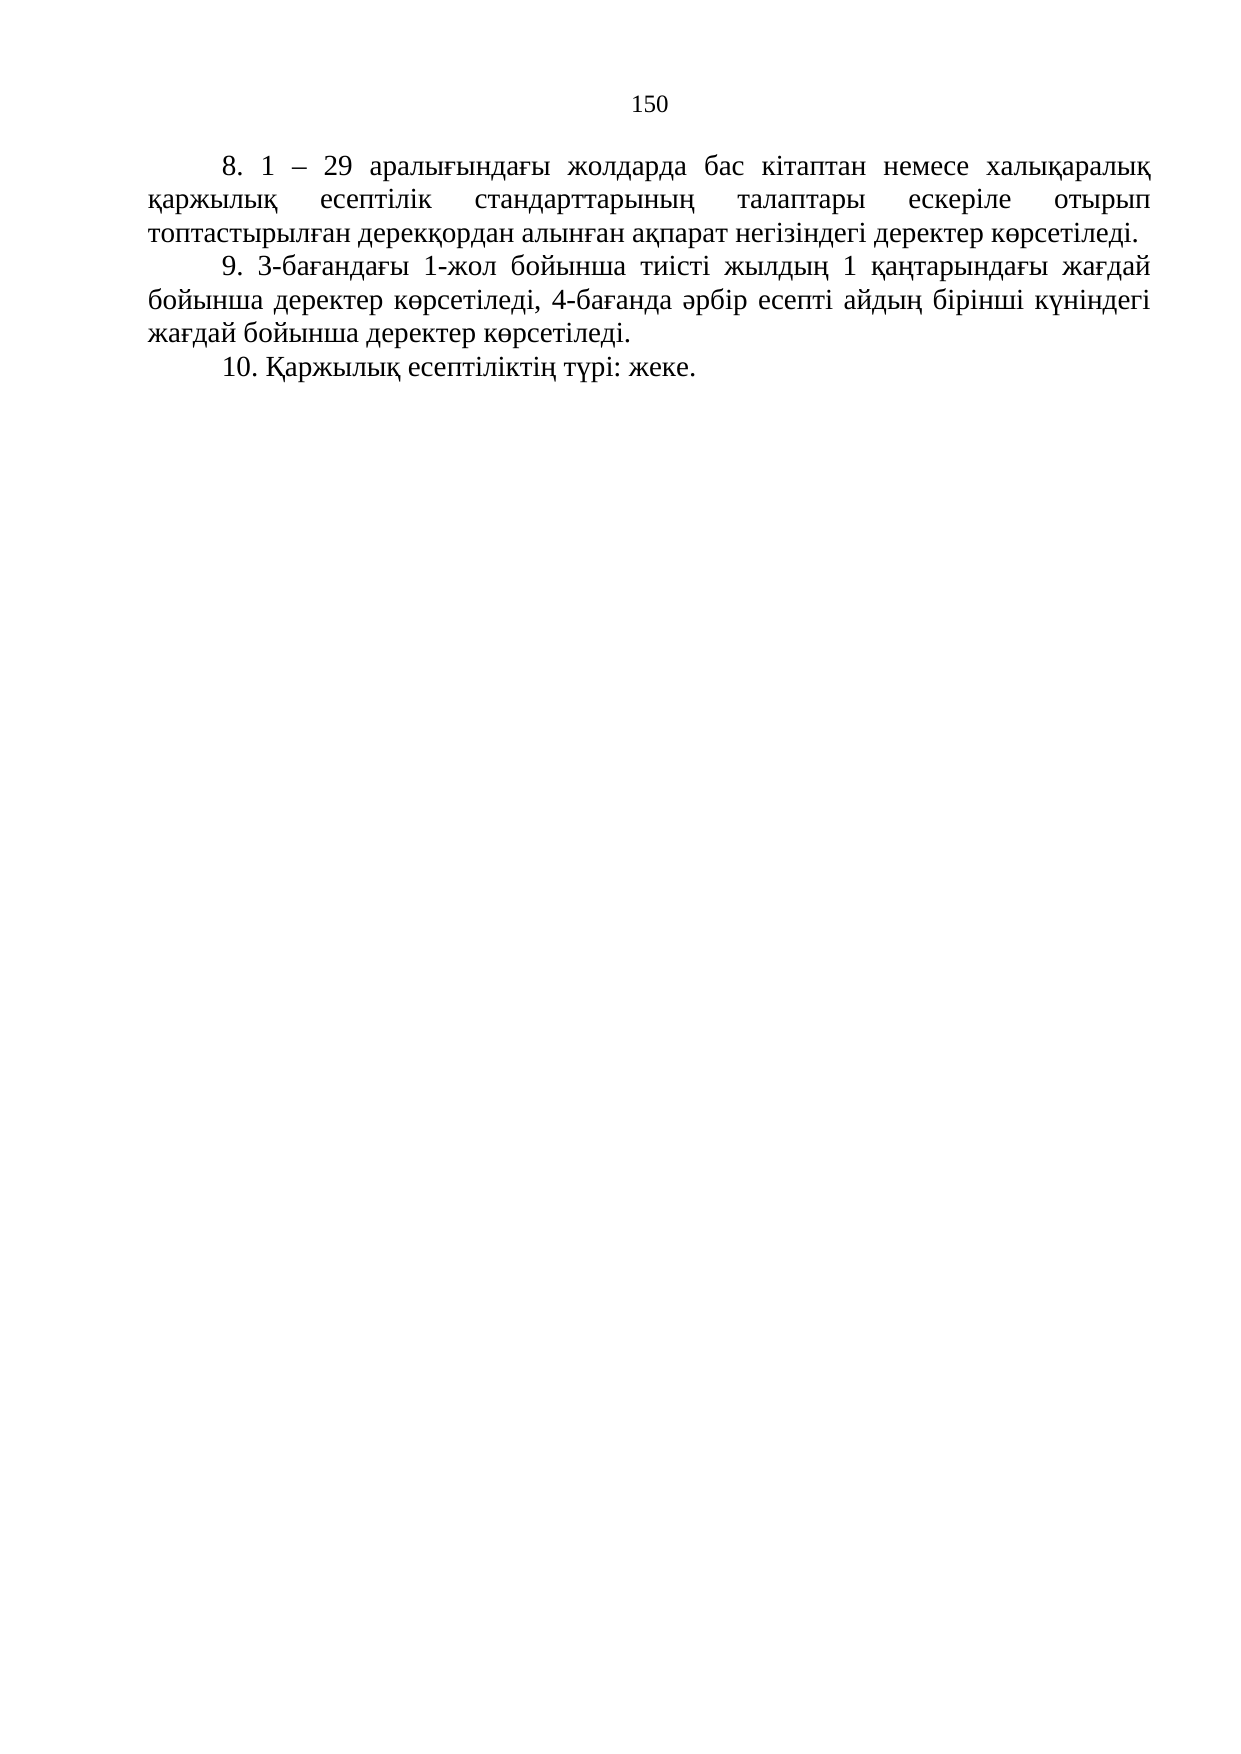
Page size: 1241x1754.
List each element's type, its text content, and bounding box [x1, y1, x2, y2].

text 10. Қаржылық есептіліктің түрі: жеке. [148, 349, 1152, 382]
text 9. 3-бағандағы 1-жол бойынша тиісті жылдың 1 қаңтарындағы жағдай бойынша деректер көрсетіледі, 4-бағанда әрбір есепті айдың бірінші күніндегі жағдай бойынша деректер көрсетіледі. [148, 248, 1152, 349]
text 8. 1 – 29 аралығындағы жолдарда бас кітаптан немесе халықаралық қаржылық есептілік стандарттарының талаптары ескеріле отырып топтастырылған дерекқордан алынған ақпарат негізіндегі деректер көрсетіледі. [148, 148, 1152, 248]
